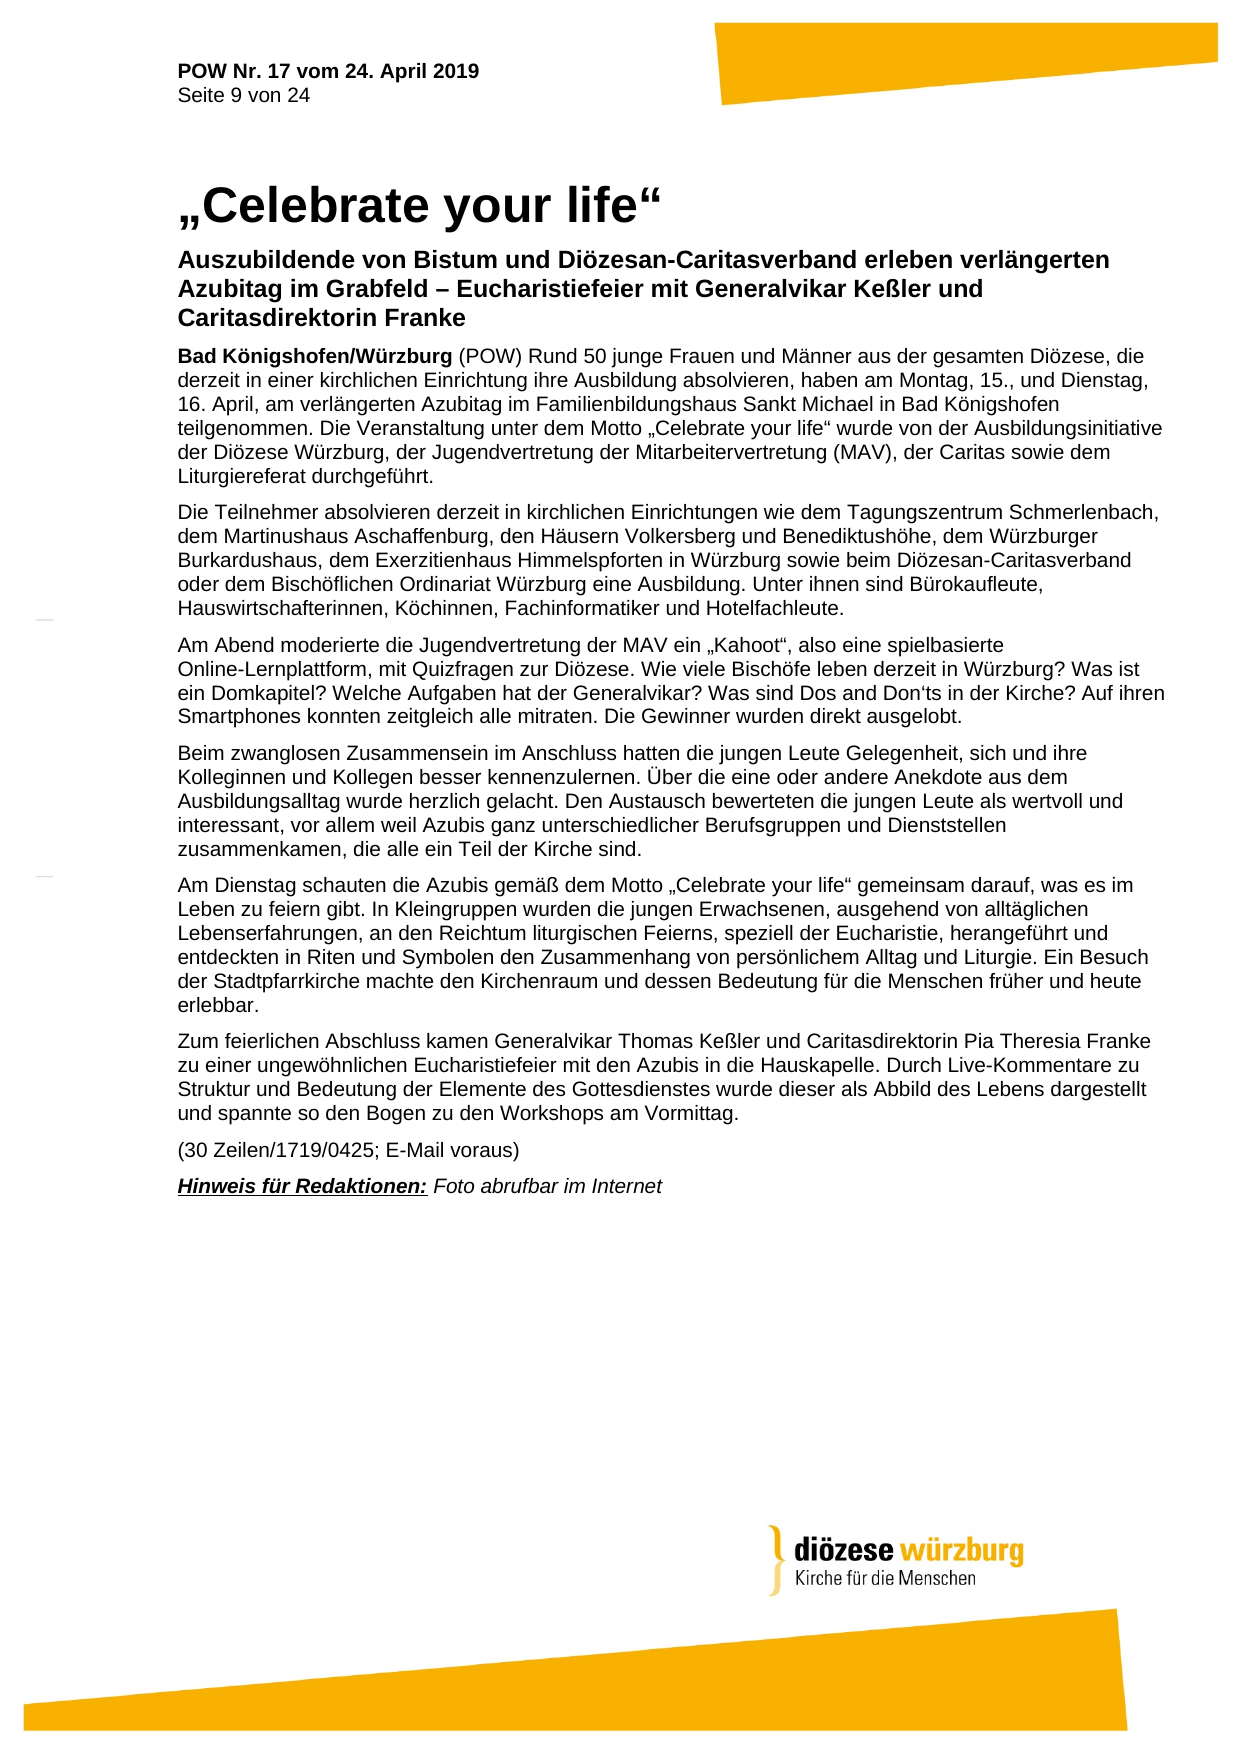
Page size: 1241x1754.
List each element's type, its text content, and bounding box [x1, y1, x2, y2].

text Zum feierlichen Abschluss kamen Generalvikar Thomas Keßler und Caritasdirektorin Pia Theresia Franke zu einer ungewöhnlichen Eucharistiefeier mit den Azubis in die Hauskapelle. Durch Live-Kommentare zu Struktur und Bedeutung der Elemente des Gottesdienstes wurde dieser als Abbild des Lebens dargestellt und spannte so den Bogen zu den Workshops am Vormittag. [177, 1029, 1167, 1125]
text Bad Königshofen/Würzburg (POW) Rund 50 junge Frauen und Männer aus der gesamten Diözese, die derzeit in einer kirchlichen Einrichtung ihre Ausbildung absolvieren, haben am Montag, 15., und Dienstag, 16. April, am verlängerten Azubitag im Familienbildungshaus Sankt Michael in Bad Königshofen teilgenommen. Die Veranstaltung unter dem Motto „Celebrate your life“ wurde von der Ausbildungsinitiative der Diözese Würzburg, der Jugendvertretung der Mitarbeitervertretung (MAV), der Caritas sowie dem Liturgiereferat durchgeführt. [177, 344, 1167, 488]
text Die Teilnehmer absolvieren derzeit in kirchlichen Einrichtungen wie dem Tagungszentrum Schmerlenbach, dem Martinushaus Aschaffenburg, den Häusern Volkersberg und Benediktushöhe, dem Würzburger Burkardushaus, dem Exerzitienhaus Himmelspforten in Würzburg sowie beim Diözesan-Caritasverband oder dem Bischöflichen Ordinariat Würzburg eine Ausbildung. Unter ihnen sind Bürokaufleute, Hauswirtschafterinnen, Köchinnen, Fachinformatiker und Hotelfachleute. [177, 500, 1167, 620]
picture [0, 0, 1241, 1754]
text Am Dienstag schauten die Azubis gemäß dem Motto „Celebrate your life“ gemeinsam darauf, was es im Leben zu feiern gibt. In Kleingruppen wurden die jungen Erwachsenen, ausgehend von alltäglichen Lebenserfahrungen, an den Reichtum liturgischen Feierns, speziell der Eucharistie, herangeführt und entdeckten in Riten und Symbolen den Zusammenhang von persönlichem Alltag und Liturgie. Ein Besuch der Stadtpfarrkirche machte den Kirchenraum und dessen Bedeutung für die Menschen früher und heute erlebbar. [177, 873, 1167, 1017]
text Auszubildende von Bistum und Diözesan-Caritasverband erleben verlängerten Azubitag im Grabfeld – Eucharistiefeier mit Generalvikar Keßler und Caritasdirektorin Franke [177, 245, 1167, 331]
text Am Abend moderierte die Jugendvertretung der MAV ein „Kahoot“, also eine spielbasierte Online-Lernplattform, mit Quizfragen zur Diözese. Wie viele Bischöfe leben derzeit in Würzburg? Was ist ein Domkapitel? Welche Aufgaben hat der Generalvikar? Was sind Dos and Don‘ts in der Kirche? Auf ihren Smartphones konnten zeitgleich alle mitraten. Die Gewinner wurden direkt ausgelobt. [177, 632, 1167, 728]
text Hinweis für Redaktionen: Foto abrufbar im Internet [177, 1174, 1167, 1198]
subtitle „Celebrate your life“ [177, 175, 1167, 233]
text Beim zwanglosen Zusammensein im Anschluss hatten die jungen Leute Gelegenheit, sich und ihre Kolleginnen und Kollegen besser kennenzulernen. Über die eine oder andere Anekdote aus dem Ausbildungsalltag wurde herzlich gelacht. Den Austausch bewerteten die jungen Leute als wertvoll und interessant, vor allem weil Azubis ganz unterschiedlicher Berufsgruppen und Dienststellen zusammenkamen, die alle ein Teil der Kirche sind. [177, 741, 1167, 861]
text (30 Zeilen/1719/0425; E-Mail voraus) [177, 1138, 1167, 1162]
